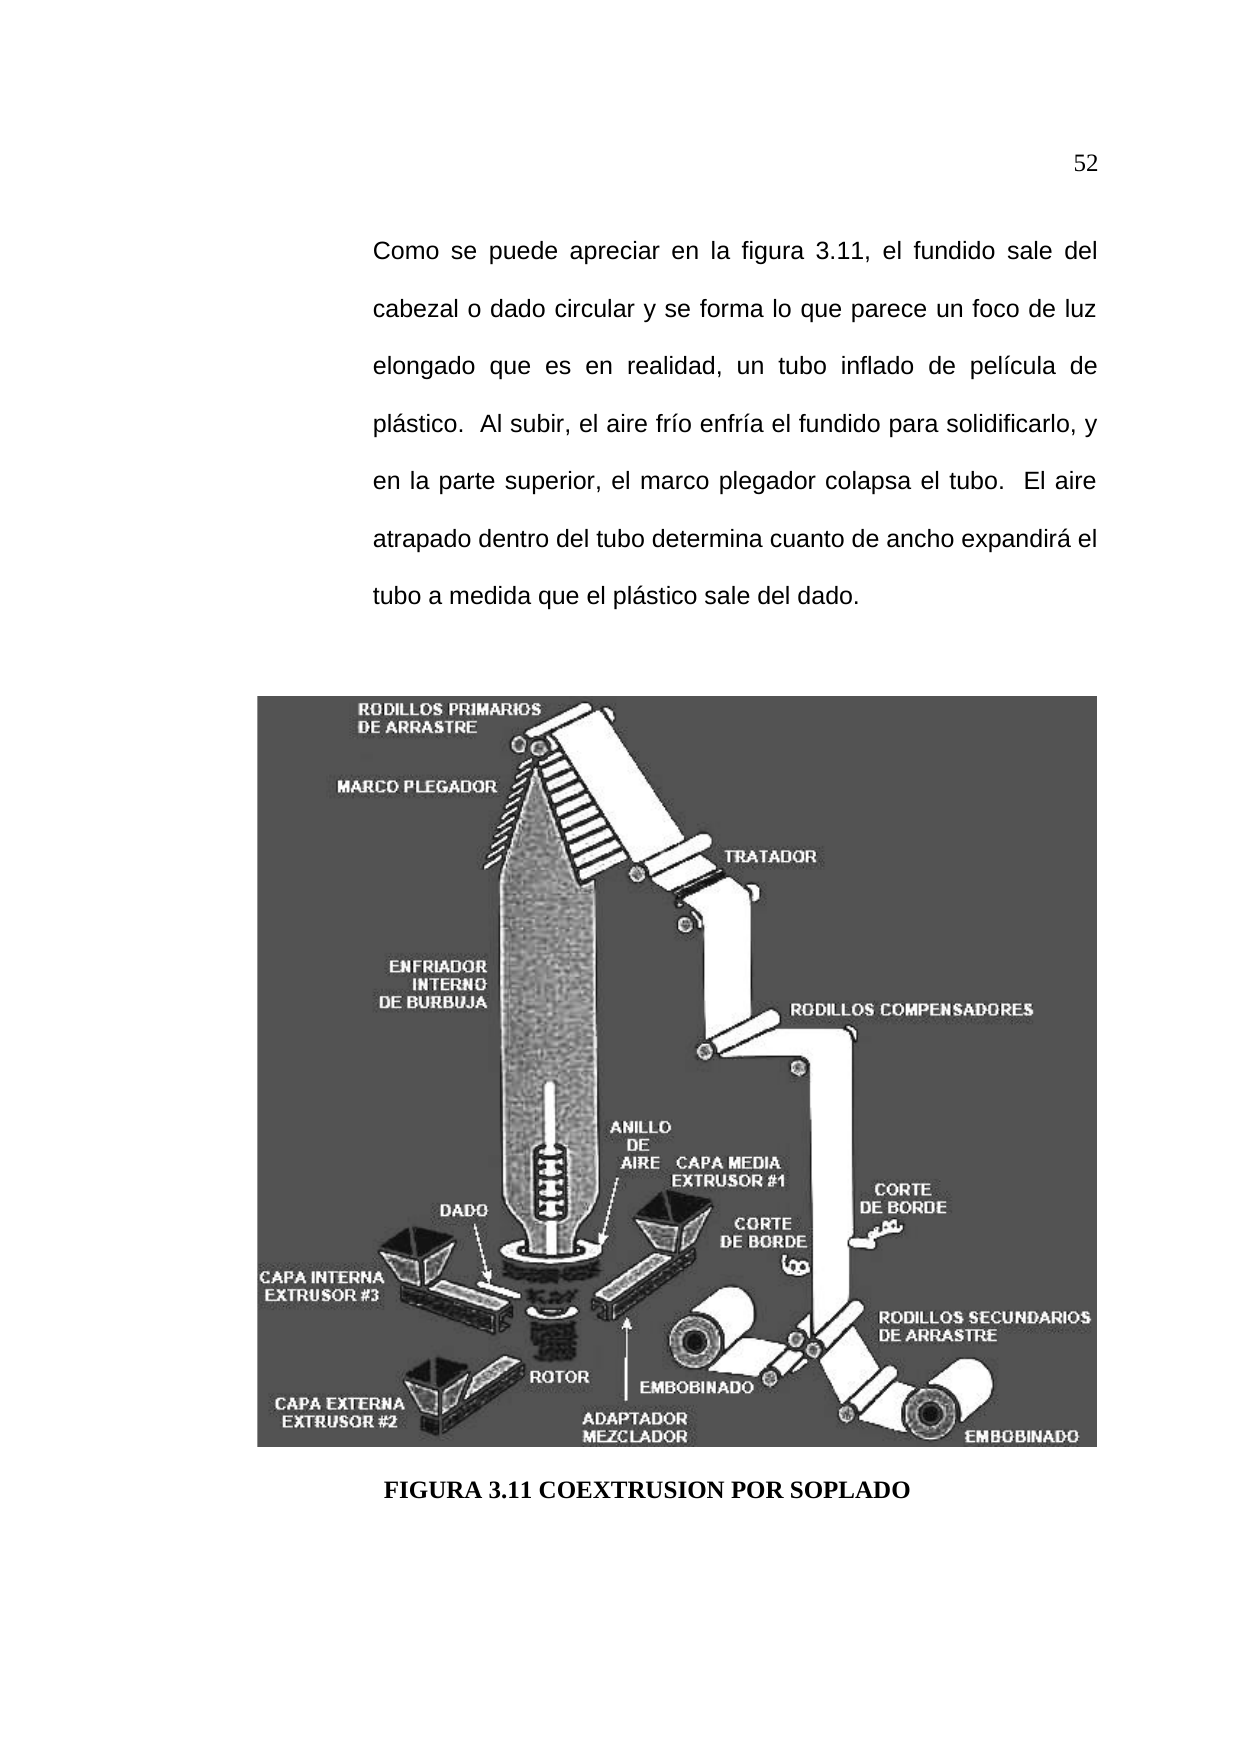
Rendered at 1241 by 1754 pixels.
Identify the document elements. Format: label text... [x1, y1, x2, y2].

picture [257, 696, 1097, 1447]
text Como se puede apreciar en la figura 3.11, el fundido sale del cabezal o dado circular y se forma lo que parece un foco de luz elongado que es en realidad, un tubo inflado de película de plástico. Al subir, el aire frío enfría el fundido para solidificarlo, y en la parte superior, el marco plegador colapsa el tubo. El aire atrapado dentro del tubo determina cuanto de ancho expandirá el tubo a medida que el plástico sale del dado. [373, 236, 1098, 610]
text FIGURA 3.11 COEXTRUSION POR SOPLADO [373, 1475, 1098, 1504]
